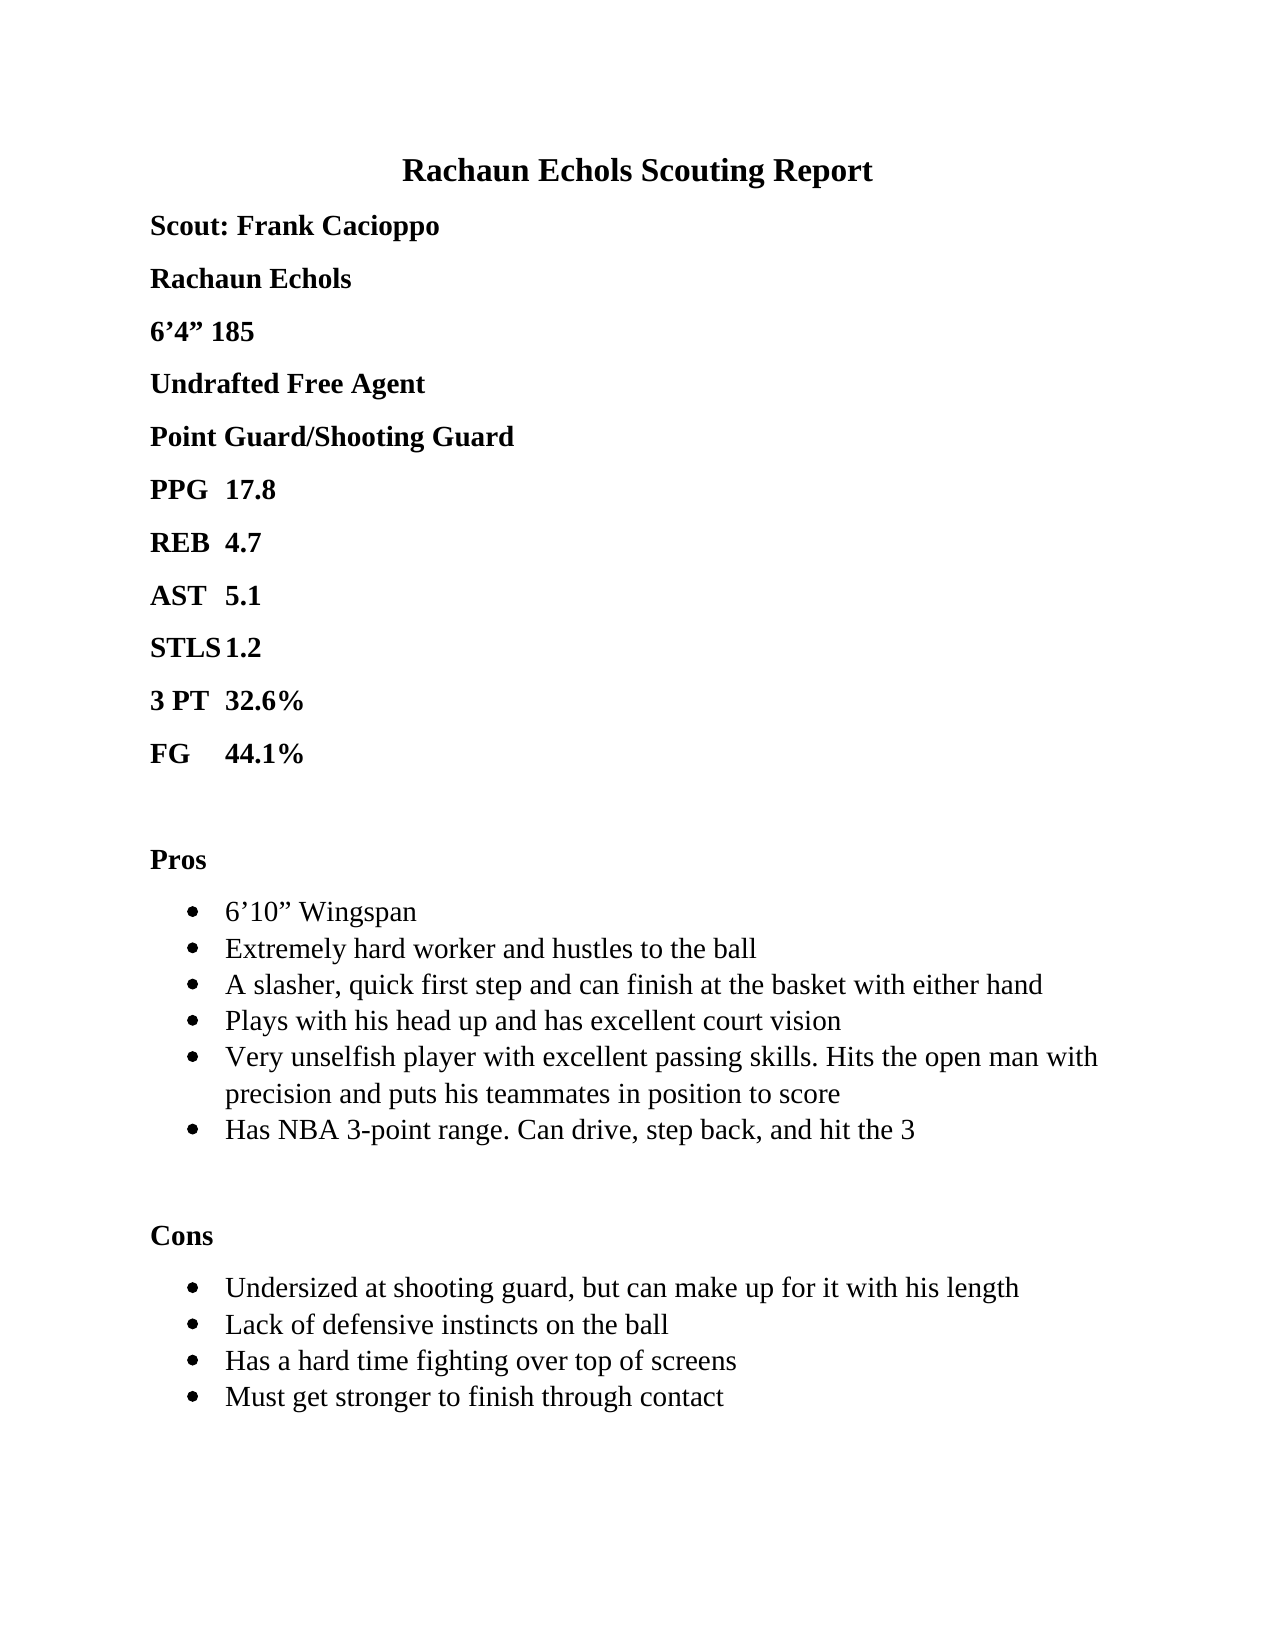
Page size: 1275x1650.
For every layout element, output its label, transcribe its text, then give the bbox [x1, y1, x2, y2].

list Very unselfish player with excellent passing skills. Hits the open man with precision and puts his teammates in position to score [187, 1039, 1125, 1109]
text PPG 17.8 [150, 472, 1125, 506]
text STLS 1.2 [150, 631, 1125, 664]
text FG 44.1% [150, 736, 1125, 770]
list Must get stronger to finish through contact [187, 1379, 1125, 1413]
list Undersized at shooting guard, but can make up for it with his length [187, 1271, 1125, 1304]
list Has NBA 3-point range. Can drive, step back, and hit the 3 [187, 1112, 1125, 1146]
list Plays with his head up and has excellent court vision [187, 1003, 1125, 1037]
list Has a hard time fighting over top of screens [187, 1343, 1125, 1377]
text 6’4” 185 [150, 314, 1125, 347]
text Pros [150, 842, 1125, 875]
text Point Guard/Shooting Guard [150, 419, 1125, 453]
text Scout: Frank Cacioppo [150, 208, 1125, 242]
list A slasher, quick first step and can finish at the basket with either hand [187, 967, 1125, 1001]
text Rachaun Echols Scouting Report [150, 150, 1125, 188]
list 6’10” Wingspan [187, 894, 1125, 928]
text AST 5.1 [150, 578, 1125, 611]
text REB 4.7 [150, 525, 1125, 558]
list Lack of defensive instincts on the ball [187, 1307, 1125, 1340]
text Undrafted Free Agent [150, 366, 1125, 400]
text Rachaun Echols [150, 261, 1125, 294]
list Extremely hard worker and hustles to the ball [187, 931, 1125, 964]
text Cons [150, 1218, 1125, 1251]
text 3 PT 32.6% [150, 683, 1125, 717]
